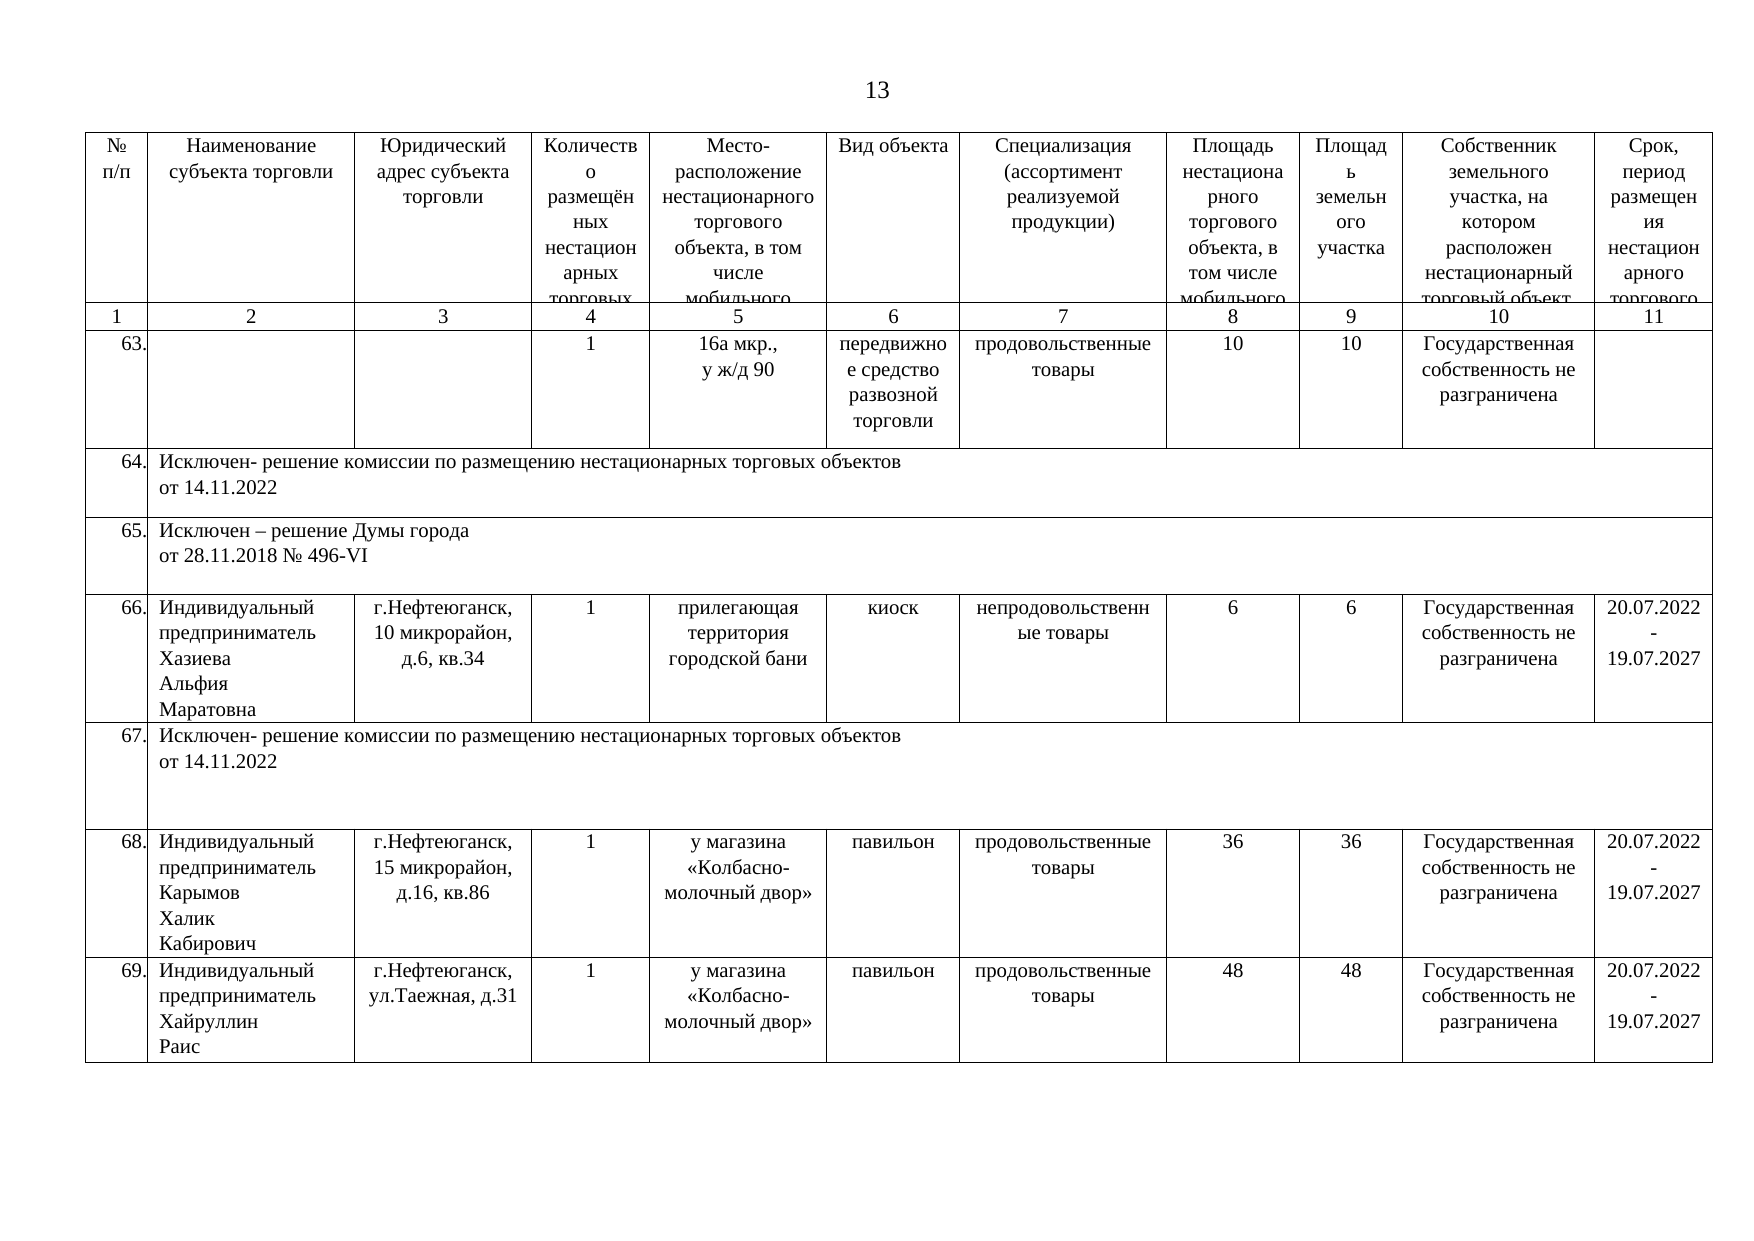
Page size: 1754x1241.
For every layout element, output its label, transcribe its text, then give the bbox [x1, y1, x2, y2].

table_header Собственник земельного участка, на котором расположен нестационарный торговый объект, в том числе мобильный [1403, 133, 1594, 302]
table_header Срок, период размещения нестационарного торгового объекта, в том числе мобильного [1595, 133, 1712, 302]
table_cell 1 [532, 595, 649, 722]
table_header Вид объекта [827, 133, 959, 302]
table_cell у магазина «Колбасно-молочный двор» [650, 830, 826, 957]
table_cell продовольственные товары [960, 830, 1166, 957]
table_cell 16а мкр., у ж/д 90 [650, 331, 826, 448]
table_cell 5 [650, 303, 826, 330]
table_cell 8 [1167, 303, 1299, 330]
table_header Площадь земельного участка [1300, 133, 1402, 302]
table_cell Государственная собственность не разграничена [1403, 958, 1594, 1062]
table_cell 4 [532, 303, 649, 330]
table_cell 6 [1167, 595, 1299, 722]
table_cell г.Нефтеюганск, 15 микрорайон, д.16, кв.86 [355, 830, 531, 957]
table_cell у магазина «Колбасно-молочный двор» [650, 958, 826, 1062]
table_cell 48 [1167, 958, 1299, 1062]
table_cell 36 [1300, 830, 1402, 957]
table_cell г.Нефтеюганск, ул.Таежная, д.31 [355, 958, 531, 1062]
table_cell 20.07.2022-19.07.2027 [1595, 958, 1712, 1062]
table_cell Государственная собственность не разграничена [1403, 595, 1594, 722]
table_cell 7 [960, 303, 1166, 330]
table_cell передвижное средство развозной торговли [827, 331, 959, 448]
table_cell 3 [355, 303, 531, 330]
table_cell [86, 449, 147, 517]
table_cell 10 [1167, 331, 1299, 448]
table_header Юридический адрес субъекта торговли [355, 133, 531, 302]
table_header Место-расположение нестационарного торгового объекта, в том числе мобильного [650, 133, 826, 302]
table_cell Государственная собственность не разграничена [1403, 830, 1594, 957]
table_cell 36 [1167, 830, 1299, 957]
table_cell 1 [86, 303, 147, 330]
table_cell 10 [1403, 303, 1594, 330]
table_cell павильон [827, 958, 959, 1062]
table_cell Исключен – решение Думы города от 28.11.2018 № 496-VI [148, 518, 1712, 594]
table_cell 1 [532, 830, 649, 957]
table_cell 1 [532, 958, 649, 1062]
table_cell [86, 830, 147, 957]
table_cell 11 [1595, 303, 1712, 330]
table_cell [86, 518, 147, 594]
table_cell 20.07.2022-19.07.2027 [1595, 830, 1712, 957]
table_cell Государственная собственность не разграничена [1403, 331, 1594, 448]
table_cell Индивидуальный предприниматель Хазиева Альфия Маратовна [148, 595, 354, 722]
table_cell 6 [827, 303, 959, 330]
table_cell 6 [1300, 595, 1402, 722]
table_cell [86, 595, 147, 722]
table_cell [86, 331, 147, 448]
table_cell [86, 958, 147, 1062]
table_cell 10 [1300, 331, 1402, 448]
table_cell 1 [532, 331, 649, 448]
table_header Количество размещённых нестационарных торговых объектов, в том числе мобильных [532, 133, 649, 302]
table_cell продовольственные товары [960, 331, 1166, 448]
table_cell 9 [1300, 303, 1402, 330]
table_cell 2 [148, 303, 354, 330]
table_header Площадь нестационарного торгового объекта, в том числе мобильного [1167, 133, 1299, 302]
table_cell Исключен- решение комиссии по размещению нестационарных торговых объектов от 14.11.2022 [148, 449, 1712, 517]
table_cell [148, 331, 354, 448]
table_cell киоск [827, 595, 959, 722]
table_header № п/п [86, 133, 147, 302]
table_header Специализация (ассортимент реализуемой продукции) [960, 133, 1166, 302]
table_cell прилегающая территория городской бани [650, 595, 826, 722]
table_cell [1595, 331, 1712, 448]
table_cell непродовольственные товары [960, 595, 1166, 722]
table_cell 20.07.2022-19.07.2027 [1595, 595, 1712, 722]
table_cell 48 [1300, 958, 1402, 1062]
table_cell продовольственные товары [960, 958, 1166, 1062]
table_header Наименование субъекта торговли [148, 133, 354, 302]
table_cell Индивидуальный предприниматель Хайруллин Раис Шаймуллович [148, 958, 354, 1062]
table_cell Исключен- решение комиссии по размещению нестационарных торговых объектов от 14.11.2022 [148, 723, 1712, 828]
table_cell г.Нефтеюганск, 10 микрорайон, д.6, кв.34 [355, 595, 531, 722]
table_cell Индивидуальный предприниматель Карымов Халик Кабирович [148, 830, 354, 957]
table_cell [86, 723, 147, 828]
table_cell павильон [827, 830, 959, 957]
table_cell [355, 331, 531, 448]
